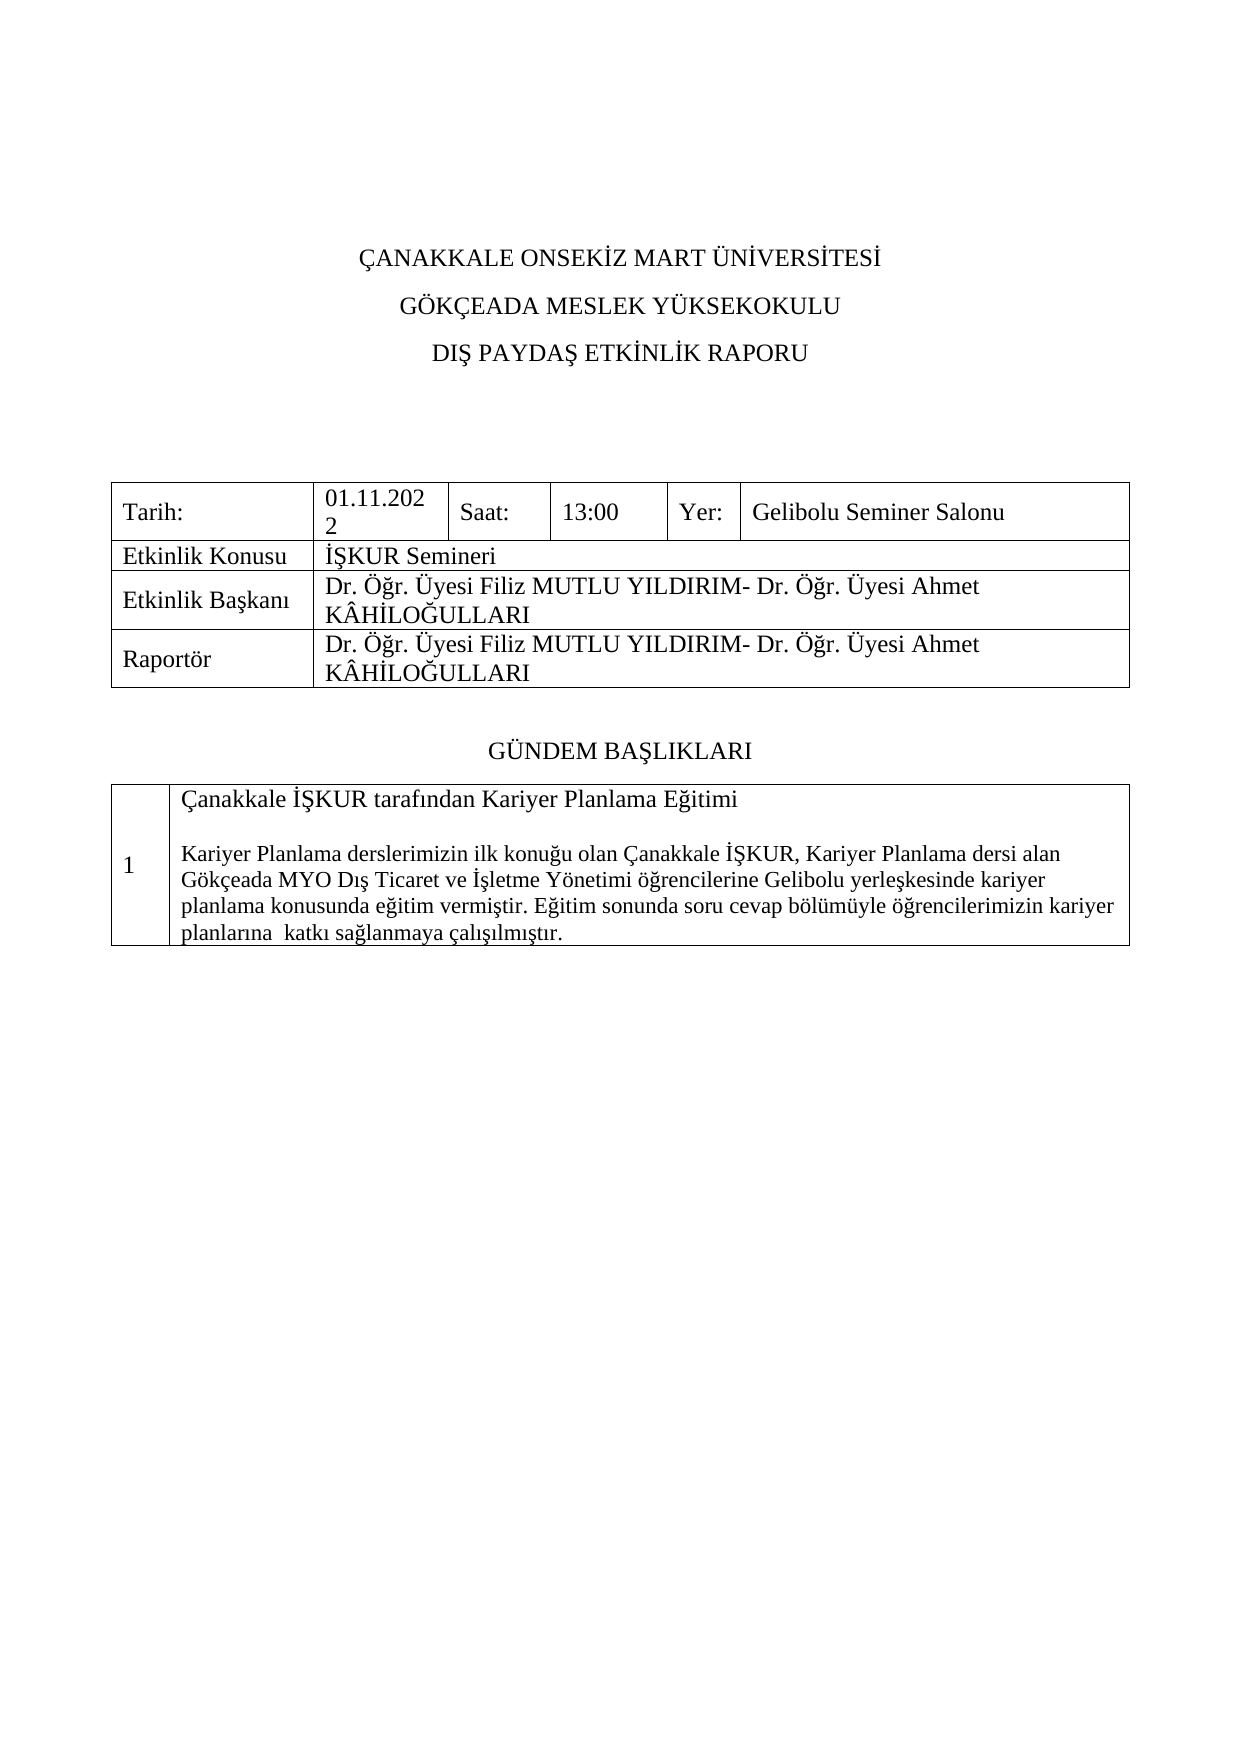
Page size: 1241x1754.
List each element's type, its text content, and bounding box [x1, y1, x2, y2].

table_header Çanakkale İŞKUR tarafından Kariyer Planlama Eğitimi Kariyer Planlama derslerimizin ilk konuğu olan Çanakkale İŞKUR, Kariyer Planlama dersi alan Gökçeada MYO Dış Ticaret ve İşletme Yönetimi öğrencilerine Gelibolu yerleşkesinde kariyer planlama konusunda eğitim vermiştir. Eğitim sonunda soru cevap bölümüyle öğrencilerimizin kariyer planlarına katkı sağlanmaya çalışılmıştır. [170, 785, 1129, 945]
table_cell Dr. Öğr. Üyesi Filiz MUTLU YILDIRIM- Dr. Öğr. Üyesi Ahmet KÂHİLOĞULLARI [314, 571, 1129, 628]
table_cell İŞKUR Semineri [314, 541, 1129, 570]
text GÖKÇEADA MESLEK YÜKSEKOKULU [148, 291, 1093, 319]
table_header Tarih: [112, 483, 313, 540]
table_cell Dr. Öğr. Üyesi Filiz MUTLU YILDIRIM- Dr. Öğr. Üyesi Ahmet KÂHİLOĞULLARI [314, 630, 1129, 687]
table_cell Etkinlik Başkanı [112, 571, 313, 628]
text GÜNDEM BAŞLIKLARI [148, 736, 1093, 764]
table_cell Raportör [112, 630, 313, 687]
table_header Saat: [449, 483, 550, 540]
table_header Yer: [668, 483, 740, 540]
text DIŞ PAYDAŞ ETKİNLİK RAPORU [148, 338, 1093, 367]
text ÇANAKKALE ONSEKİZ MART ÜNİVERSİTESİ [148, 243, 1093, 272]
table_header 13:00 [551, 483, 667, 540]
table_header 01.11.2022 [314, 483, 448, 540]
table_header Gelibolu Seminer Salonu [741, 483, 1129, 540]
table_header 1 [112, 785, 169, 945]
table_cell Etkinlik Konusu [112, 541, 313, 570]
